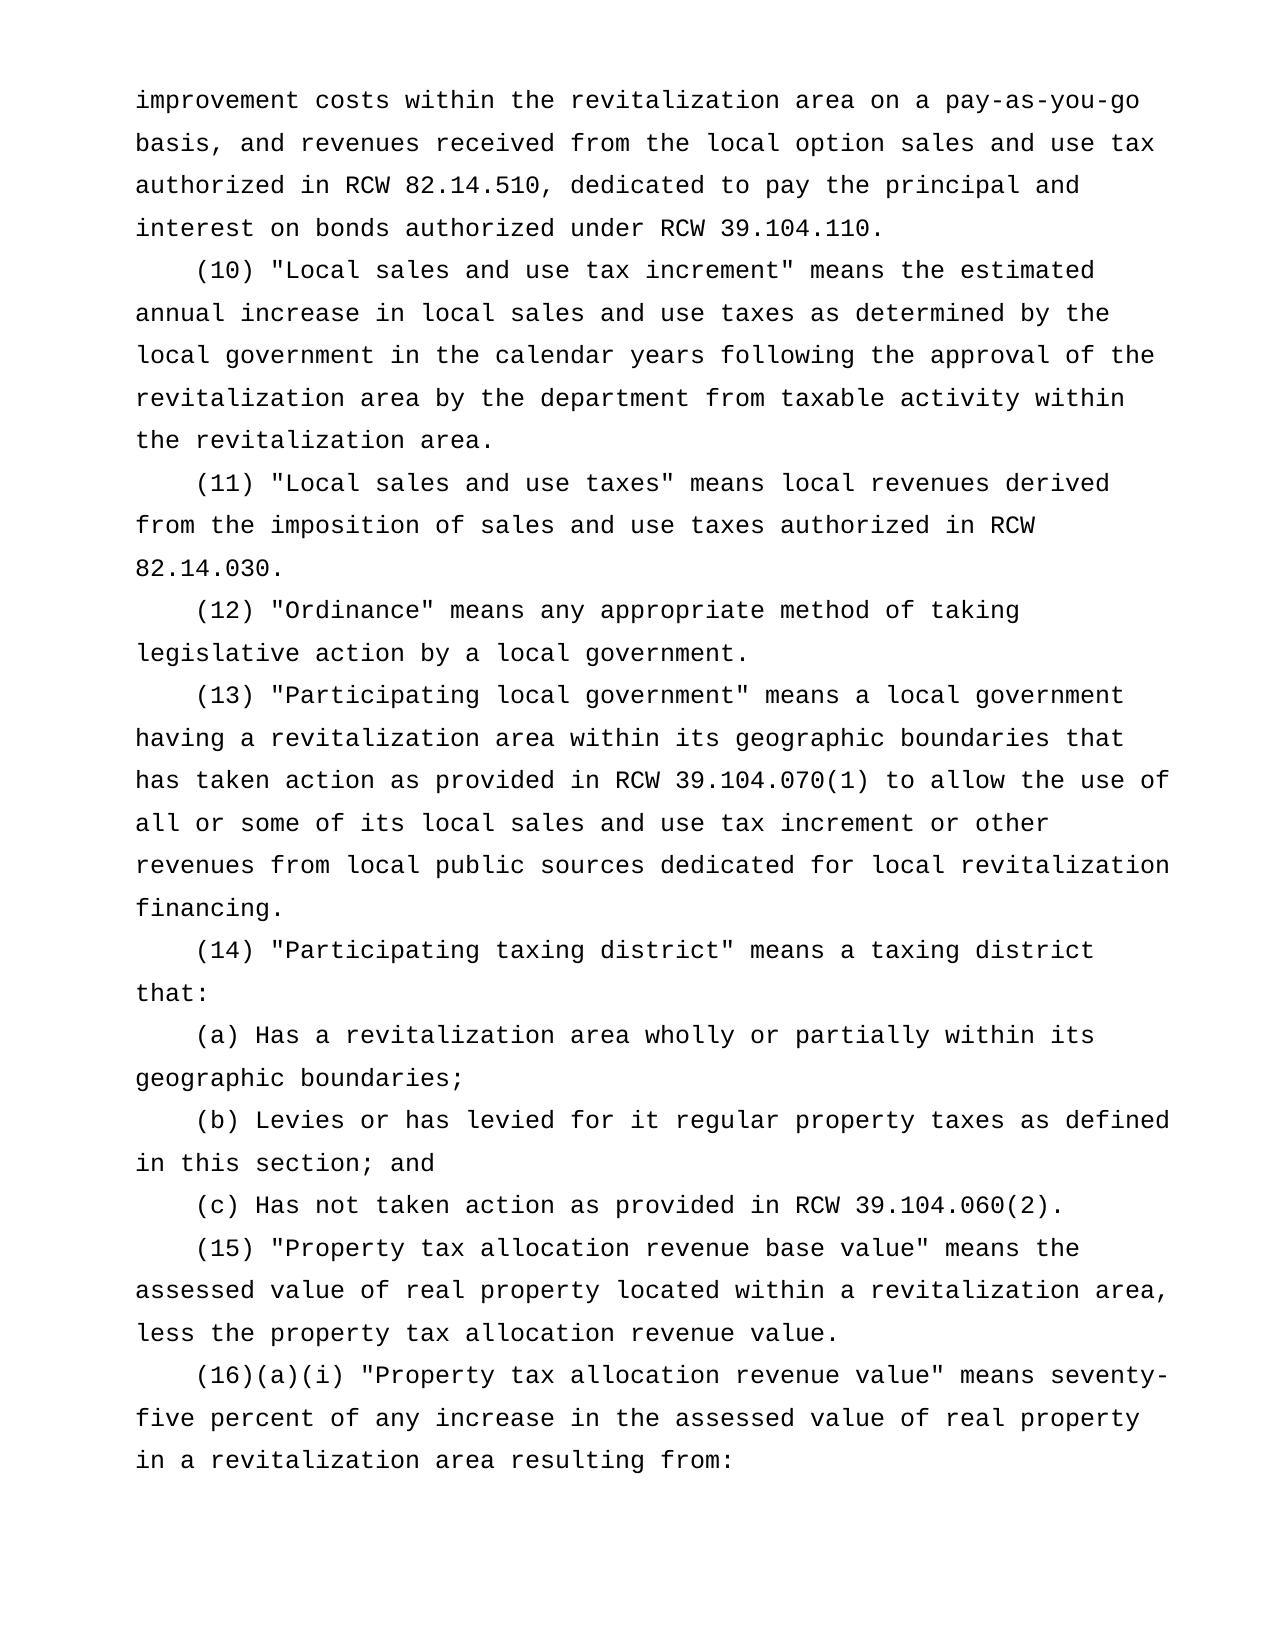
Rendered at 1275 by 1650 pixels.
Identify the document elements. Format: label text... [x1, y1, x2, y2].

text (16)(a)(i) "Property tax allocation revenue value" means seventy-five percent of any increase in the assessed value of real property in a revitalization area resulting from: [135, 1350, 1170, 1477]
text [135, 75, 1170, 245]
text (b) Levies or has levied for it regular property taxes as defined in this section; and [135, 1095, 1170, 1180]
text (10) "Local sales and use tax increment" means the estimated annual increase in local sales and use taxes as determined by the local government in the calendar years following the approval of the revitalization area by the department from taxable activity within the revitalization area. [135, 245, 1170, 457]
text (14) "Participating taxing district" means a taxing district that: [135, 925, 1170, 1010]
text (13) "Participating local government" means a local government having a revitalization area within its geographic boundaries that has taken action as provided in RCW 39.104.070(1) to allow the use of all or some of its local sales and use tax increment or other revenues from local public sources dedicated for local revitalization financing. [135, 670, 1170, 925]
text (12) "Ordinance" means any appropriate method of taking legislative action by a local government. [135, 585, 1170, 670]
text (c) Has not taken action as provided in RCW 39.104.060(2). [135, 1180, 1170, 1222]
text (a) Has a revitalization area wholly or partially within its geographic boundaries; [135, 1010, 1170, 1095]
text (15) "Property tax allocation revenue base value" means the assessed value of real property located within a revitalization area, less the property tax allocation revenue value. [135, 1222, 1170, 1350]
text (11) "Local sales and use taxes" means local revenues derived from the imposition of sales and use taxes authorized in RCW 82.14.030. [135, 457, 1170, 585]
